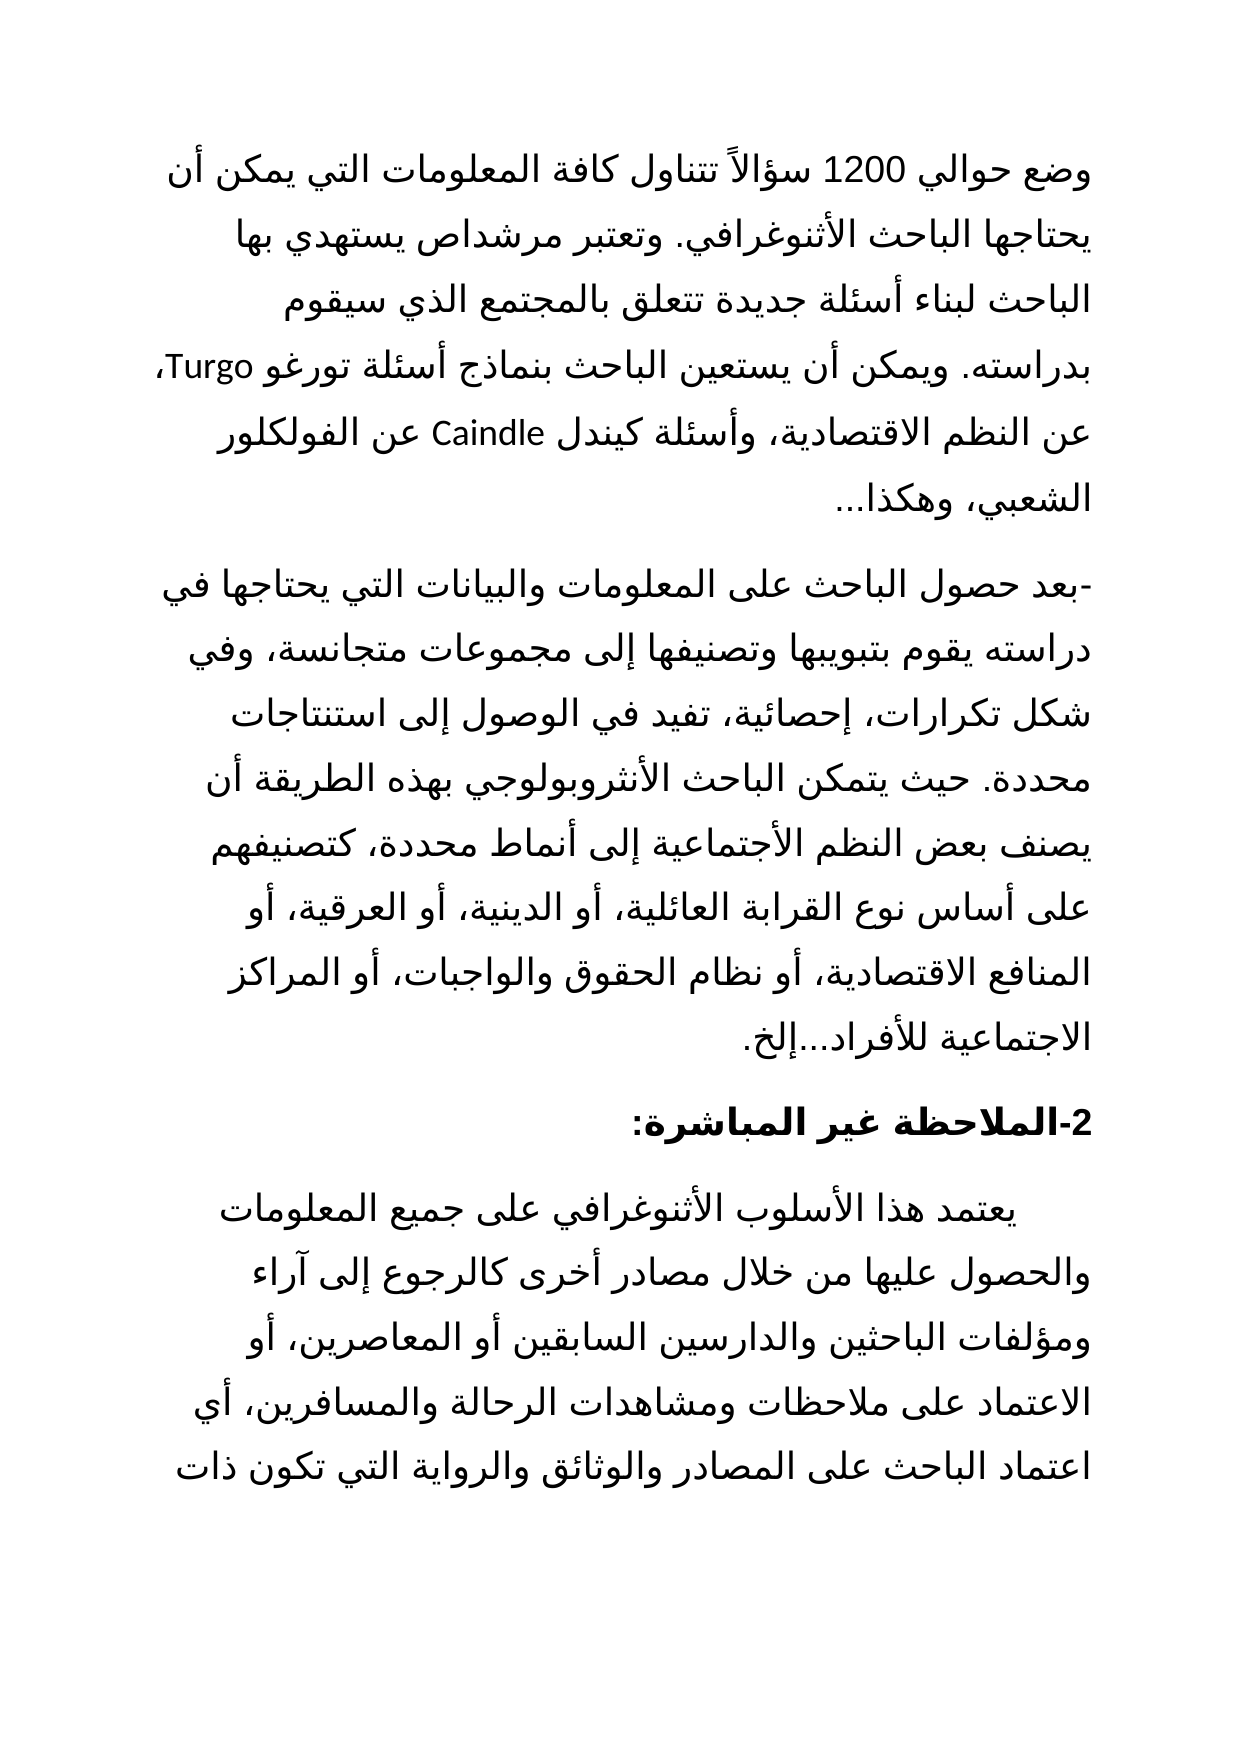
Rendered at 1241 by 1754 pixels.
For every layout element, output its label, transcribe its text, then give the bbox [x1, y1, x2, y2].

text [148, 148, 1093, 519]
text -بعد حصول الباحث على المعلومات والبيانات التي يحتاجها في دراسته يقوم بتبويبها وتصنيفها إلى مجموعات متجانسة، وفي شكل تكرارات، إحصائية، تفيد في الوصول إلى استنتاجات محددة. حيث يتمكن الباحث الأنثروبولوجي بهذه الطريقة أن يصنف بعض النظم الأجتماعية إلى أنماط محددة، كتصنيفهم على أساس نوع القرابة العائلية، أو الدينية، أو العرقية، أو المنافع الاقتصادية، أو نظام الحقوق والواجبات، أو المراكز الاجتماعية للأفراد...إلخ. [148, 562, 1093, 1058]
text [148, 1186, 1093, 1488]
text 2-الملاحظة غير المباشرة: [148, 1100, 1093, 1143]
